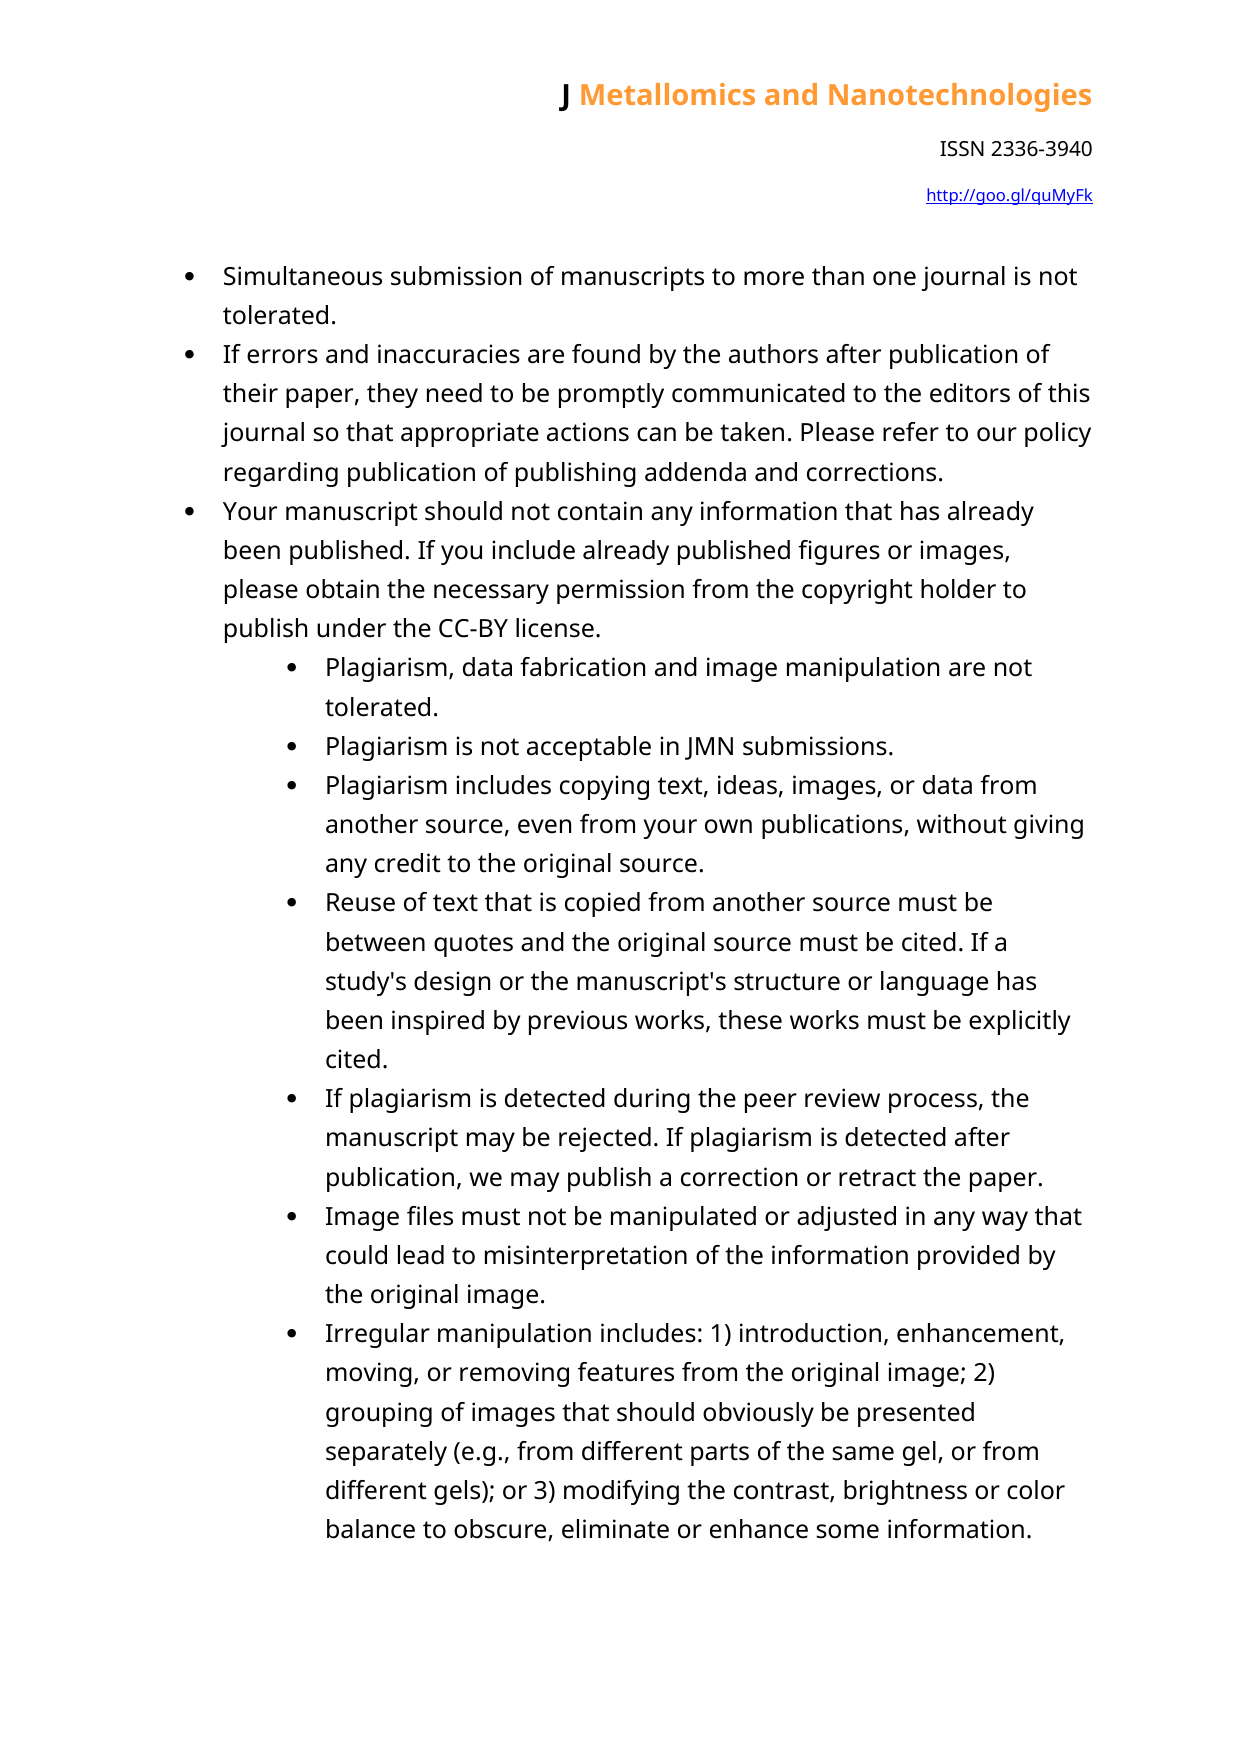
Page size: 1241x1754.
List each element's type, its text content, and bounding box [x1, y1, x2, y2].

list If plagiarism is detected during the peer review process, the manuscript may be rejected. If plagiarism is detected after publication, we may publish a correction or retract the paper. [287, 1081, 1093, 1193]
list Simultaneous submission of manuscripts to more than one journal is not tolerated. [185, 258, 1093, 332]
list Plagiarism is not acceptable in JMN submissions. [287, 728, 1093, 762]
list If errors and inaccuracies are found by the authors after publication of their paper, they need to be promptly communicated to the editors of this journal so that appropriate actions can be taken. Please refer to our policy regarding publication of publishing addenda and corrections. [185, 337, 1093, 488]
list Plagiarism includes copying text, ideas, images, or data from another source, even from your own publications, without giving any credit to the original source. [287, 768, 1093, 880]
list Plagiarism, data fabrication and image manipulation are not tolerated. [287, 650, 1093, 723]
list Reuse of text that is copied from another source must be between quotes and the original source must be cited. If a study's design or the manuscript's structure or language has been inspired by previous works, these works must be explicitly cited. [287, 885, 1093, 1076]
list Your manuscript should not contain any information that has already been published. If you include already published figures or images, please obtain the necessary permission from the copyright holder to publish under the CC-BY license. [185, 493, 1093, 645]
list Image files must not be manipulated or adjusted in any way that could lead to misinterpretation of the information provided by the original image. [287, 1198, 1093, 1311]
list Irregular manipulation includes: 1) introduction, enhancement, moving, or removing features from the original image; 2) grouping of images that should obviously be presented separately (e.g., from different parts of the same gel, or from different gels); or 3) modifying the contrast, brightness or color balance to obscure, eliminate or enhance some information. [287, 1316, 1093, 1546]
